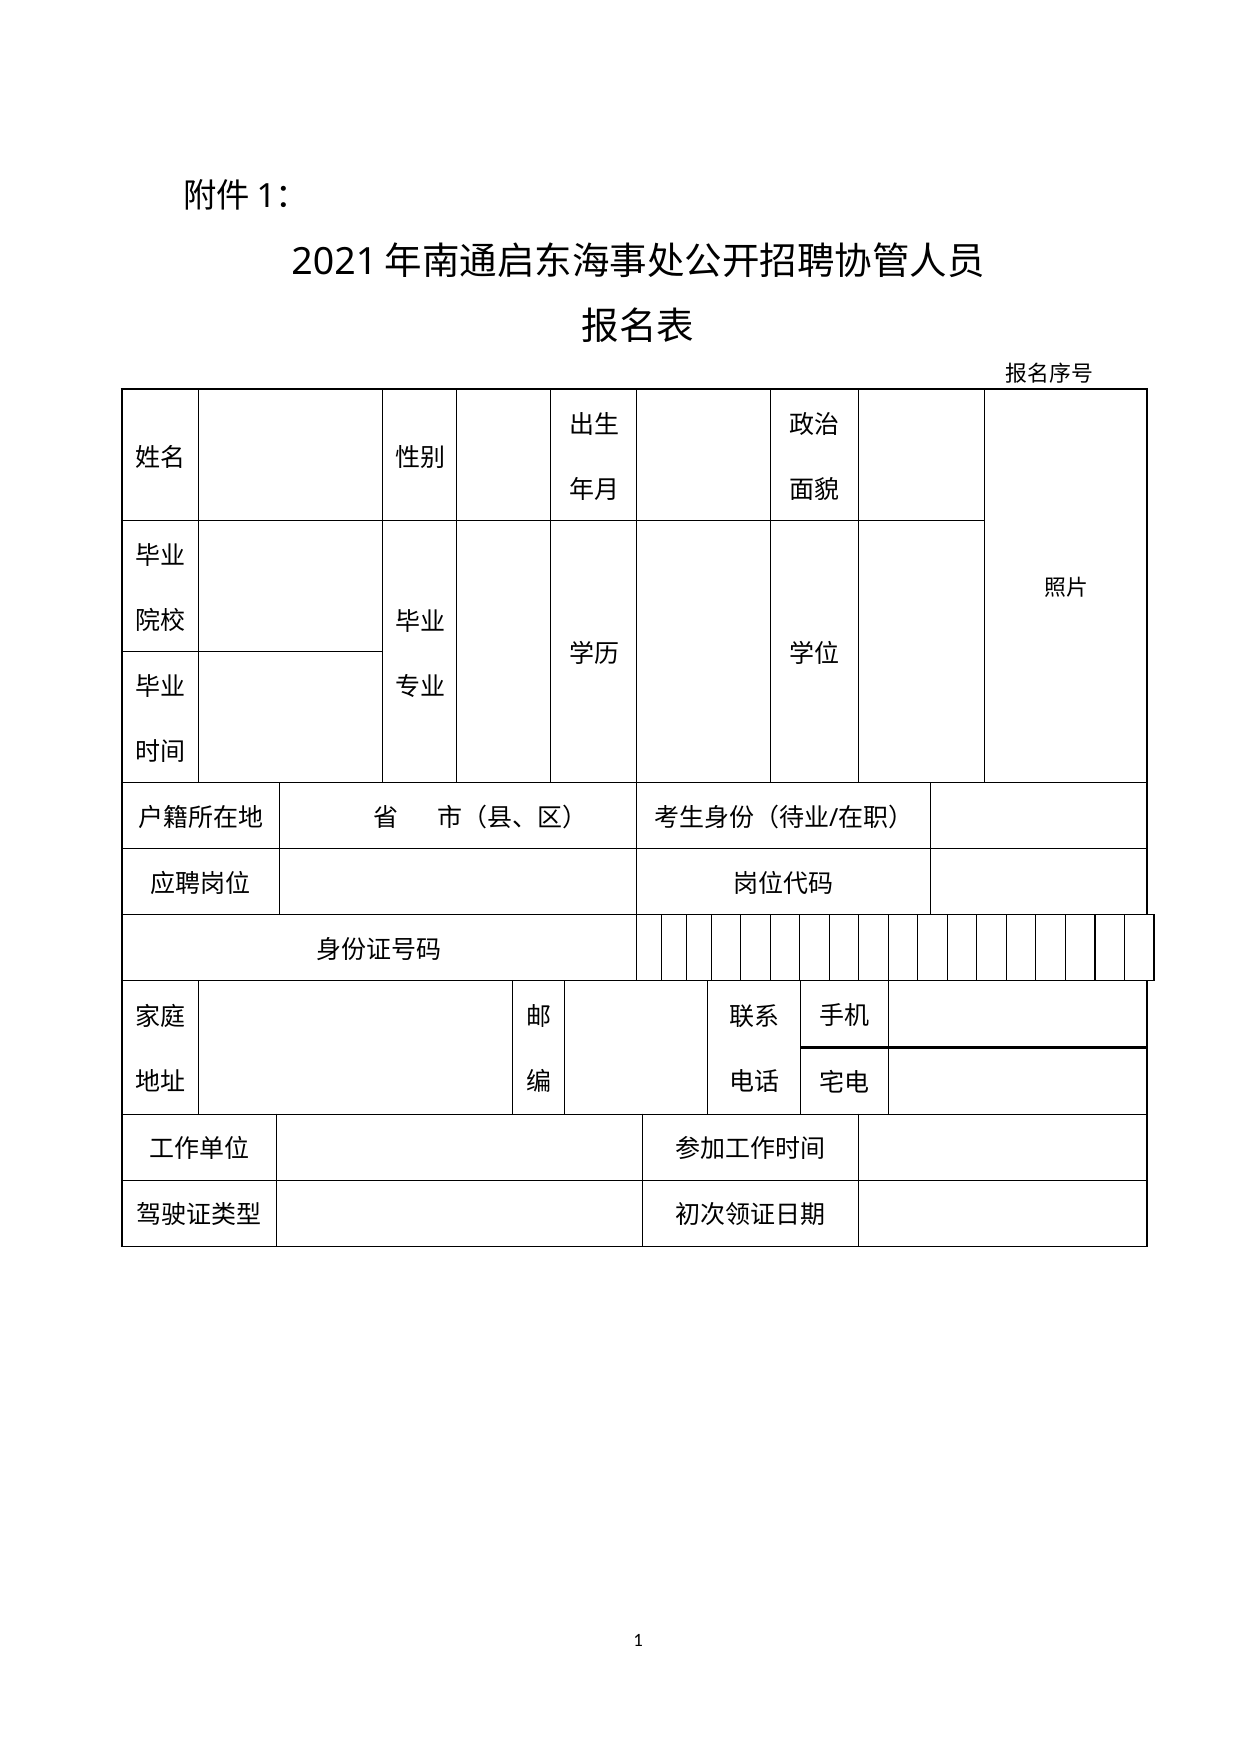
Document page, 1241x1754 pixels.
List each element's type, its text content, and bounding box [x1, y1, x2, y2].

table_cell [1007, 915, 1035, 980]
table_cell [977, 915, 1006, 980]
table_cell [565, 981, 707, 1113]
table_cell [712, 915, 740, 980]
table_cell 毕业 时间 [123, 652, 198, 782]
table_cell 考生身份（待业/在职） [637, 783, 930, 848]
table_cell [1096, 915, 1124, 980]
table_cell [830, 915, 858, 980]
table_cell [199, 521, 382, 651]
table_cell [859, 521, 984, 782]
table_header [457, 390, 550, 520]
table_cell [889, 981, 1146, 1046]
table_header 出生 年月 [551, 390, 636, 520]
table_header [859, 390, 984, 520]
table_cell [859, 1115, 1146, 1179]
table_cell [199, 981, 512, 1113]
table_cell [199, 652, 382, 782]
table_header 照片 [985, 390, 1146, 782]
table_cell [1125, 915, 1153, 980]
table_cell 省 市（县、区） [280, 783, 636, 848]
table_header [637, 390, 770, 520]
table_header [199, 390, 382, 520]
table_cell 身份证号码 [123, 915, 636, 980]
table_header 姓名 [123, 390, 198, 520]
table_cell [277, 1115, 642, 1179]
table_header 政治面貌 [771, 390, 858, 520]
table_cell [918, 915, 947, 980]
table_cell 手机 [801, 981, 888, 1046]
table_cell 岗位代码 [637, 849, 930, 914]
table_cell 邮编 [513, 981, 564, 1113]
table_cell [889, 1049, 1146, 1113]
table_cell 学位 [771, 521, 858, 782]
table_cell [280, 849, 636, 914]
table_cell [1036, 915, 1065, 980]
table_cell [687, 915, 711, 980]
table_cell [1066, 915, 1094, 980]
text 报名序号 [183, 356, 1092, 388]
table_cell [859, 1181, 1146, 1246]
table_cell 驾驶证类型 [123, 1181, 276, 1246]
table_cell [931, 783, 1146, 848]
table_cell 应聘岗位 [123, 849, 279, 914]
table_cell [637, 915, 661, 980]
table_cell 毕业 院校 [123, 521, 198, 651]
table_cell 参加工作时间 [643, 1115, 858, 1179]
table_cell [637, 521, 770, 782]
table_cell [859, 915, 888, 980]
table_cell [948, 915, 976, 980]
table_cell [457, 521, 550, 782]
table_cell 工作单位 [123, 1115, 276, 1179]
table_cell 初次领证日期 [643, 1181, 858, 1246]
table_cell 毕业专业 [383, 521, 456, 782]
table_cell 学历 [551, 521, 636, 782]
table_header 性别 [383, 390, 456, 520]
table_cell 家庭地址 [123, 981, 198, 1113]
text 2021年南通启东海事处公开招聘协管人员 [183, 226, 1092, 291]
table_cell 联系 电话 [708, 981, 800, 1113]
table_cell [741, 915, 770, 980]
text 附件1： [183, 161, 1092, 226]
table_cell [277, 1181, 642, 1246]
table_cell [800, 915, 829, 980]
table_cell 户籍所在地 [123, 783, 279, 848]
table_cell [931, 849, 1146, 914]
table_cell [771, 915, 799, 980]
table_cell [889, 915, 917, 980]
text 报名表 [183, 291, 1092, 356]
table_cell 宅电 [801, 1049, 888, 1113]
table_cell [662, 915, 686, 980]
